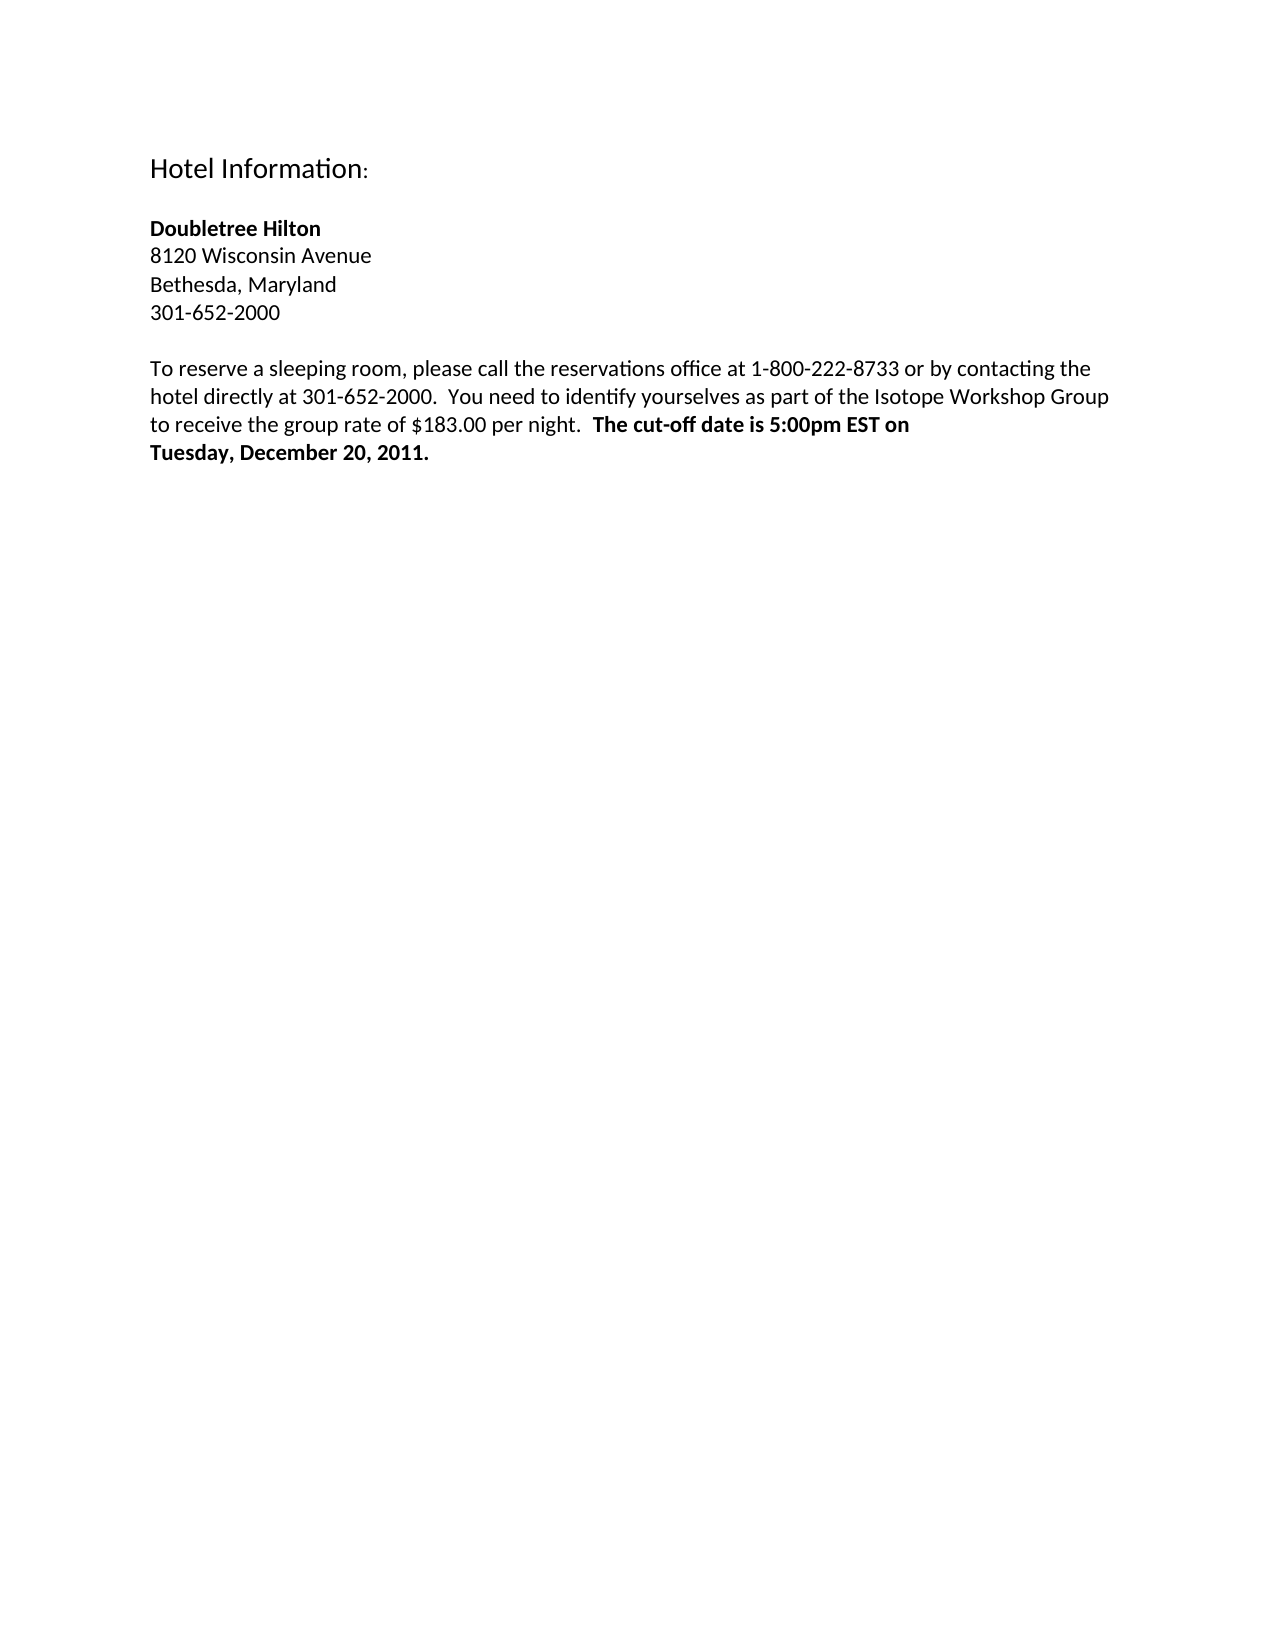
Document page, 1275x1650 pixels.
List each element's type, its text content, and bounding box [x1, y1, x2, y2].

text 301-652-2000 [150, 298, 1125, 326]
text Hotel Information: [150, 150, 1125, 186]
text Bethesda, Maryland [150, 270, 1125, 298]
text Doubletree Hilton [150, 214, 1125, 242]
text Tuesday, December 20, 2011. [150, 438, 1125, 466]
text 8120 Wisconsin Avenue [150, 242, 1125, 270]
text To reserve a sleeping room, please call the reservations office at 1-800-222-8733 or by contacting the hotel directly at 301-652-2000. You need to identify yourselves as part of the Isotope Workshop Group to receive the group rate of $183.00 per night. The cut-off date is 5:00pm EST on [150, 354, 1125, 438]
